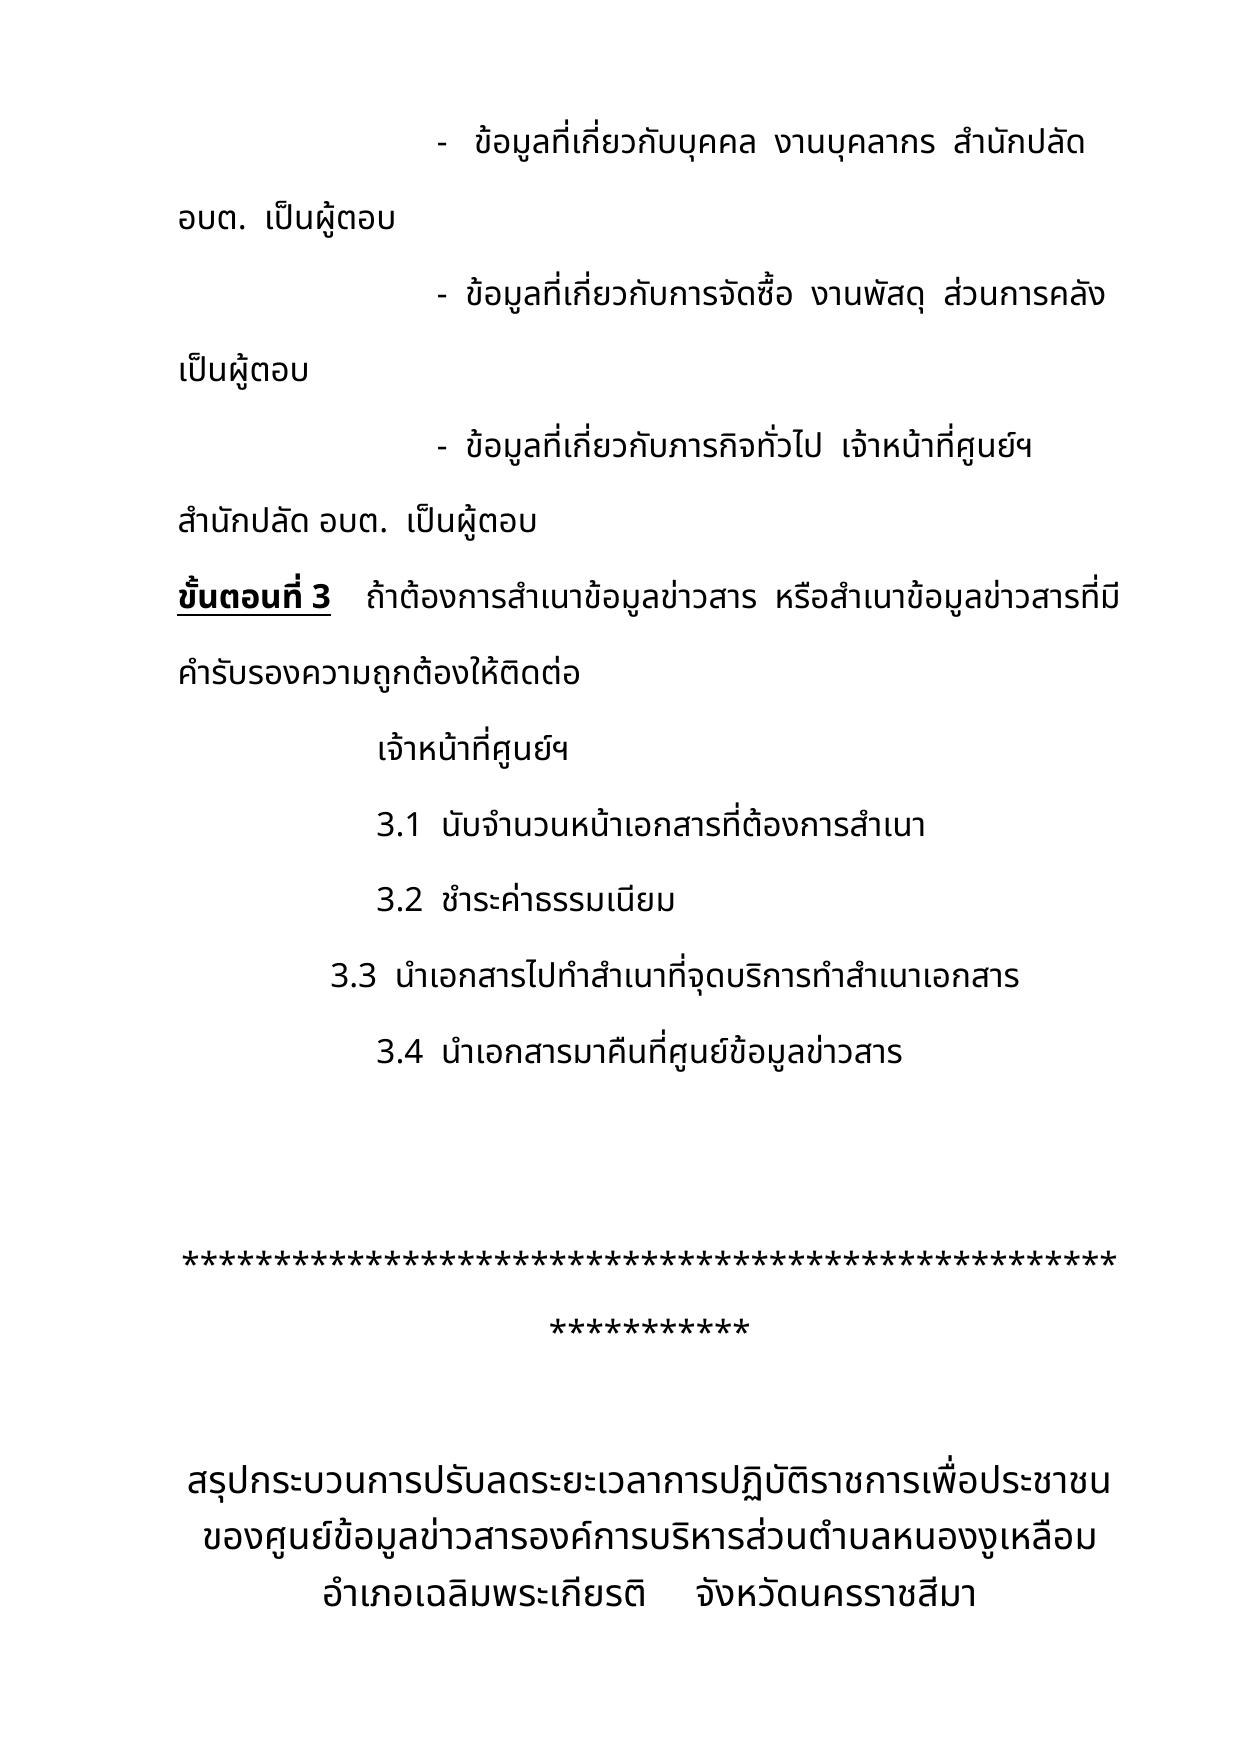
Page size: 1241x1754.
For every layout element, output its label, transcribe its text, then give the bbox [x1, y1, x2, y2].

text - ข้อมูลที่เกี่ยวกับการจัดซื้อ งานพัสดุ ส่วนการคลัง เป็นผู้ตอบ [177, 270, 1122, 396]
text 3.2 ชำระค่าธรรมเนียม [177, 876, 1122, 927]
text 3.4 นำเอกสารมาคืนที่ศูนย์ข้อมูลข่าวสาร [177, 1028, 1122, 1079]
text 3.3 นำเอกสารไปทำสำเนาที่จุดบริการทำสำเนาเอกสาร [177, 952, 1122, 1003]
text 3.1 นับจำนวนหน้าเอกสารที่ต้องการสำเนา [177, 800, 1122, 851]
text ขั้นตอนที่ 3 ถ้าต้องการสำเนาข้อมูลข่าวสาร หรือสำเนาข้อมูลข่าวสารที่มีคำรับรองความถูกต้องให้ติดต่อ [177, 573, 1122, 699]
text อำเภอเฉลิมพระเกียรติ จังหวัดนครราชสีมา [177, 1567, 1122, 1623]
text - ข้อมูลที่เกี่ยวกับบุคคล งานบุคลากร สำนักปลัด อบต. เป็นผู้ตอบ [177, 118, 1122, 244]
text - ข้อมูลที่เกี่ยวกับภารกิจทั่วไป เจ้าหน้าที่ศูนย์ฯ สำนักปลัด อบต. เป็นผู้ตอบ [177, 421, 1122, 548]
text เจ้าหน้าที่ศูนย์ฯ [177, 724, 1122, 775]
text ************************************************************** [177, 1240, 1122, 1354]
text ของศูนย์ข้อมูลข่าวสารองค์การบริหารส่วนตำบลหนองงูเหลือม [177, 1510, 1122, 1567]
text สรุปกระบวนการปรับลดระยะเวลาการปฏิบัติราชการเพื่อประชาชน [177, 1453, 1122, 1510]
